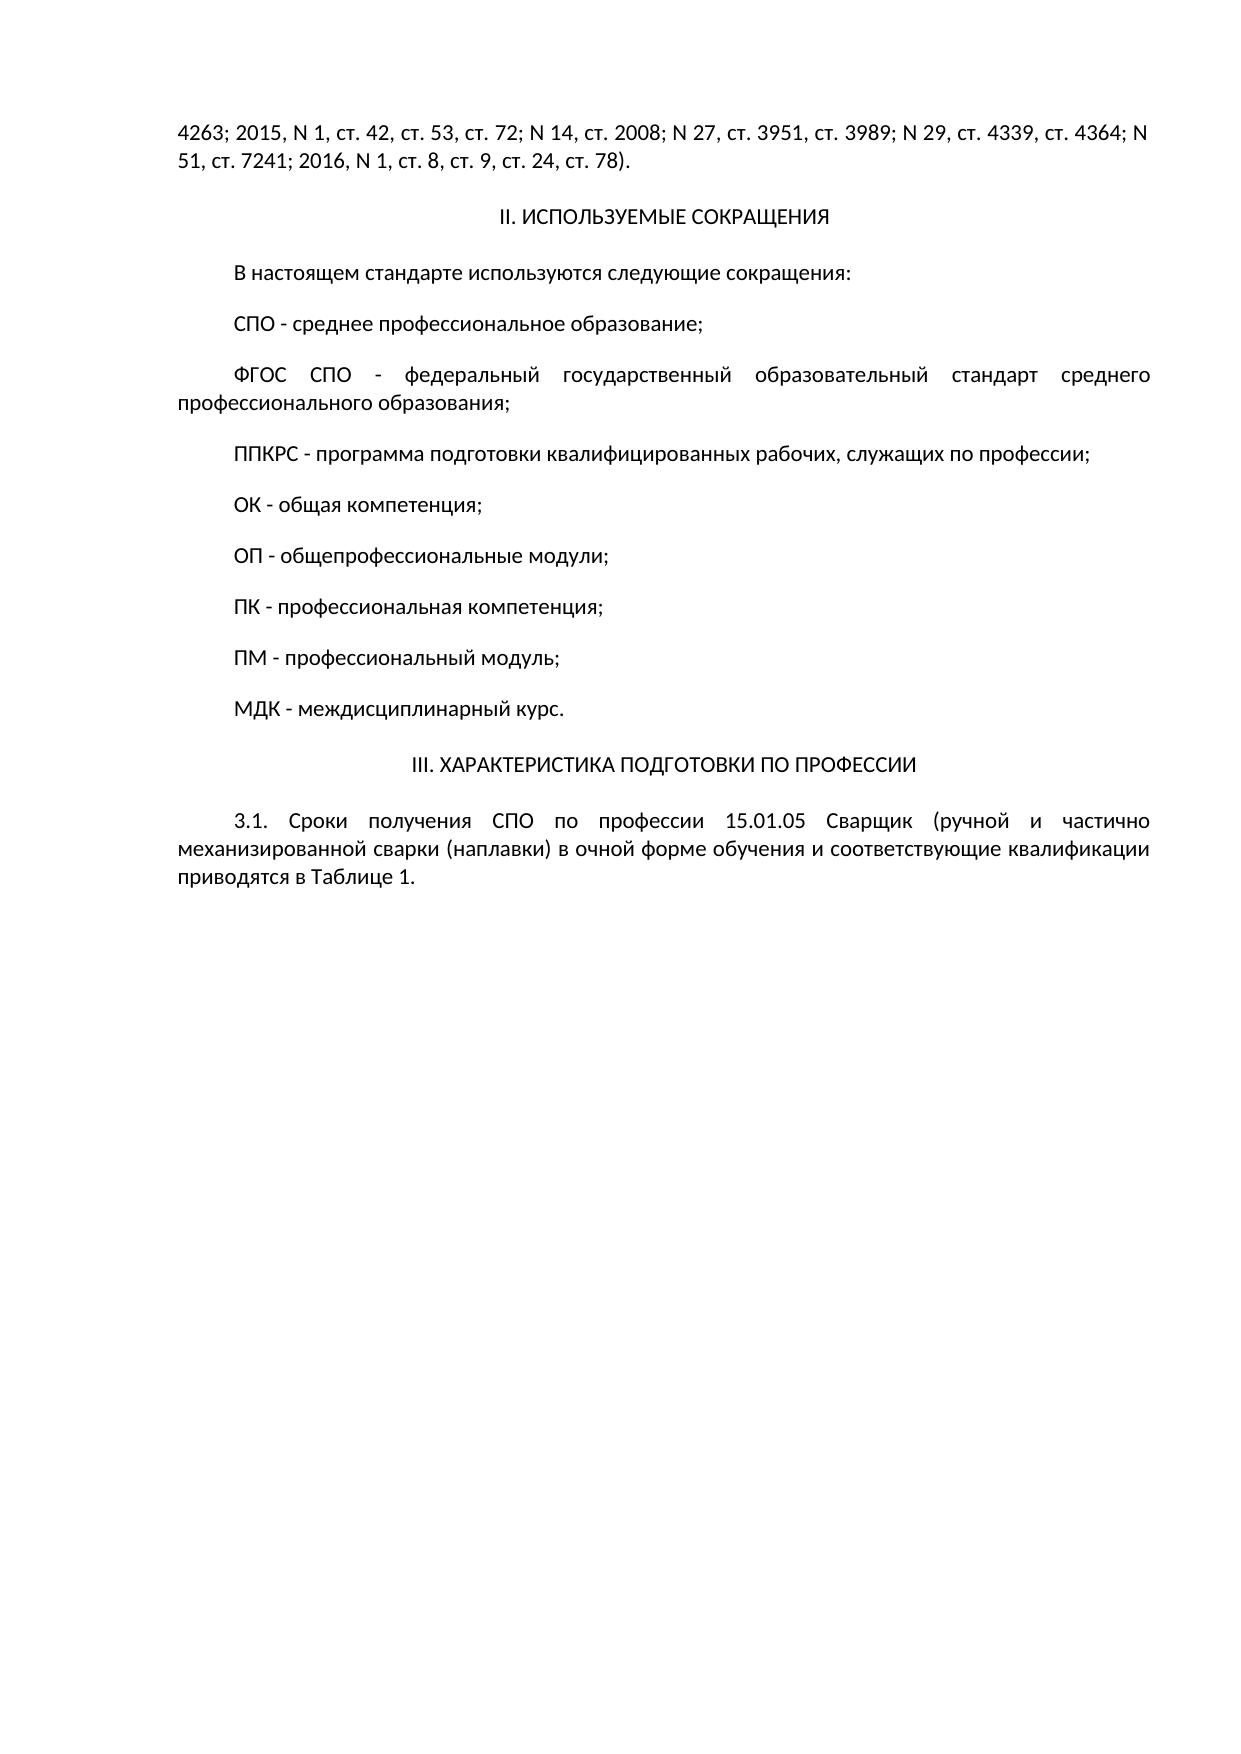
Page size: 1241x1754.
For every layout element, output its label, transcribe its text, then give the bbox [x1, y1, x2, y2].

text II. ИСПОЛЬЗУЕМЫЕ СОКРАЩЕНИЯ [177, 202, 1152, 230]
text МДК - междисциплинарный курс. [177, 694, 1152, 722]
text В настоящем стандарте используются следующие сокращения: [177, 258, 1152, 286]
text ОК - общая компетенция; [177, 490, 1152, 518]
text ФГОС СПО - федеральный государственный образовательный стандарт среднего профессионального образования; [177, 360, 1152, 416]
text ПК - профессиональная компетенция; [177, 592, 1152, 620]
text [177, 118, 1152, 174]
text ППКРС - программа подготовки квалифицированных рабочих, служащих по профессии; [177, 439, 1152, 467]
text ОП - общепрофессиональные модули; [177, 541, 1152, 569]
text СПО - среднее профессиональное образование; [177, 309, 1152, 337]
text ПМ - профессиональный модуль; [177, 643, 1152, 671]
text 3.1. Сроки получения СПО по профессии 15.01.05 Сварщик (ручной и частично механизированной сварки (наплавки) в очной форме обучения и соответствующие квалификации приводятся в Таблице 1. [177, 806, 1152, 890]
text III. ХАРАКТЕРИСТИКА ПОДГОТОВКИ ПО ПРОФЕССИИ [177, 750, 1152, 778]
